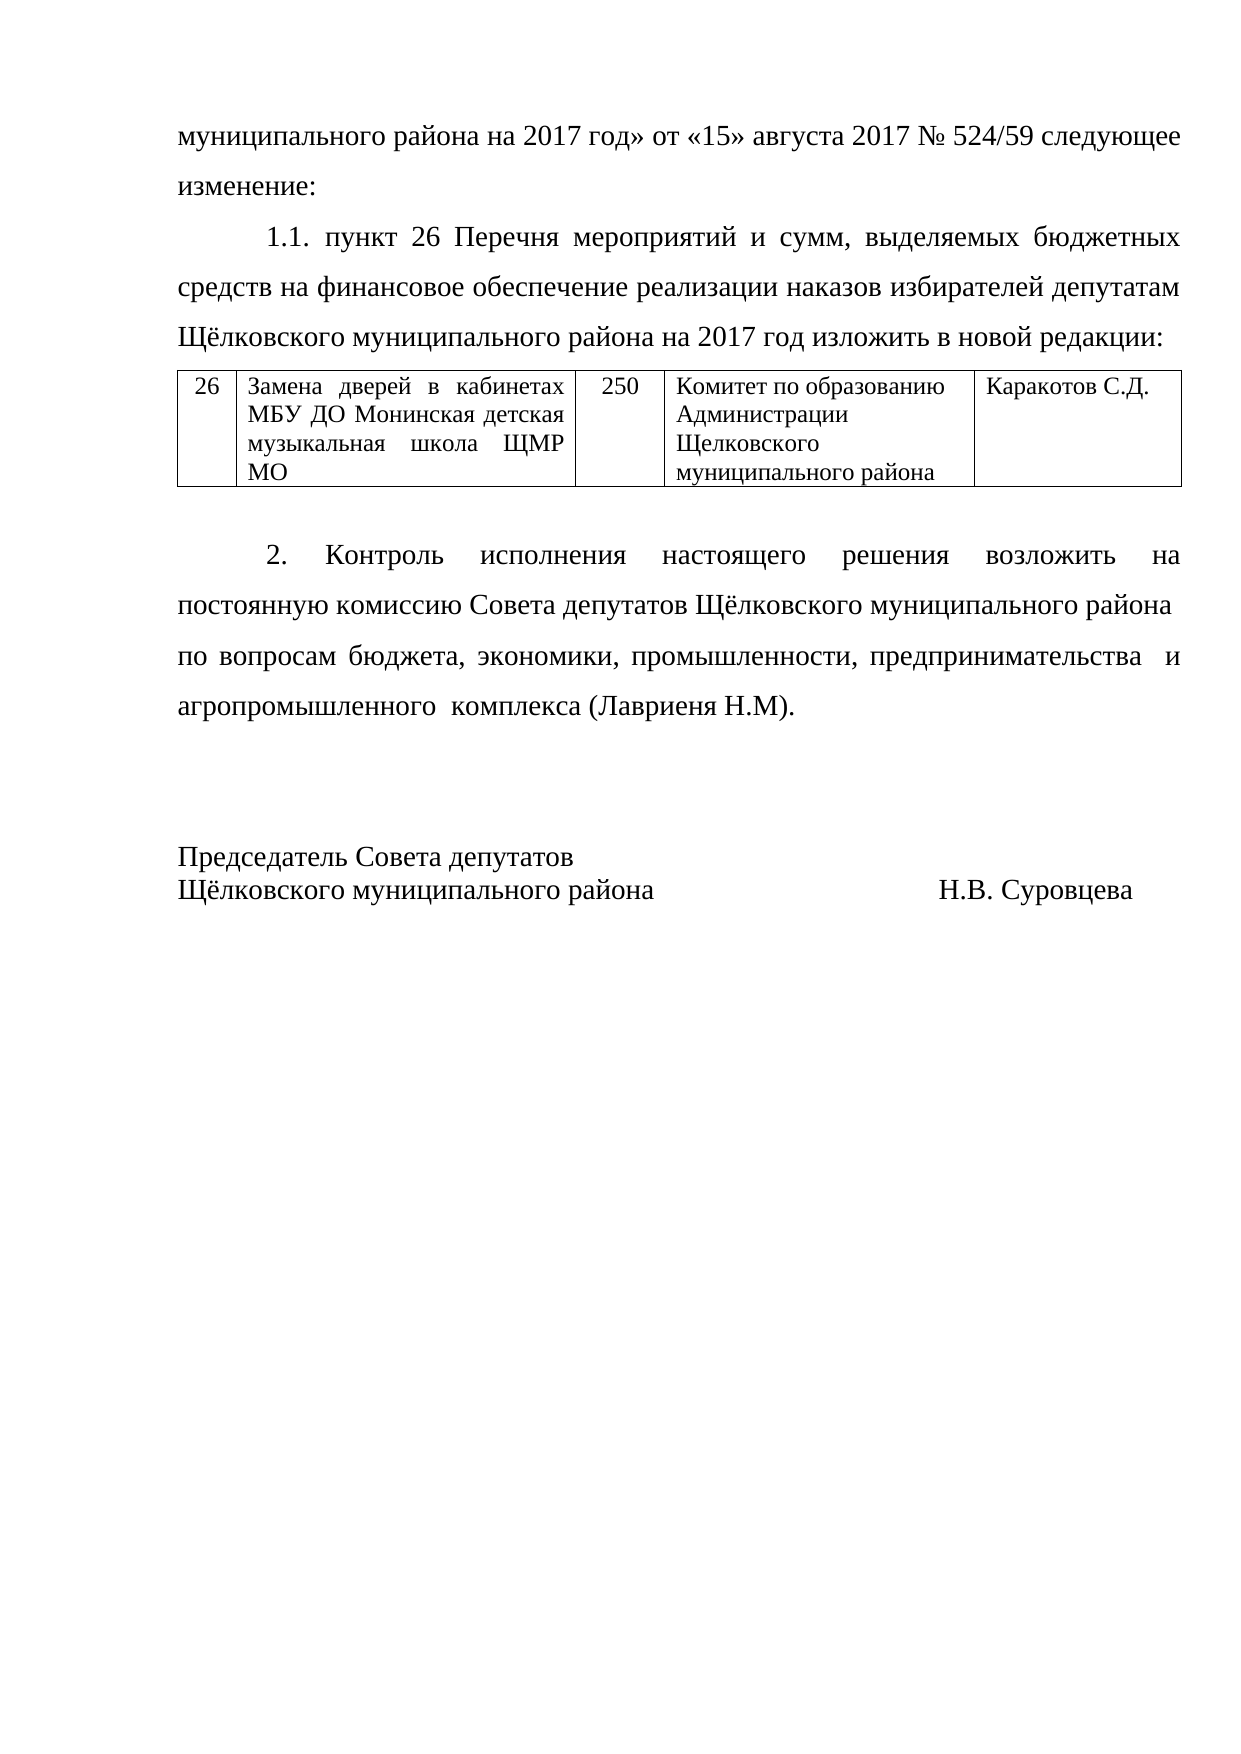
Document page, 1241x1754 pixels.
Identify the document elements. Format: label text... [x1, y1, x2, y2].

text Щёлковского муниципального района Н.В. Суровцева [177, 872, 1181, 906]
list Контроль исполнения настоящего решения возложить на постоянную комиссию Совета депутатов Щёлковского муниципального района [177, 537, 1181, 621]
table_header 250 [576, 371, 664, 486]
text Председатель Совета депутатов [177, 839, 1181, 872]
table_header Каракотов С.Д. [975, 371, 1181, 486]
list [177, 118, 1181, 202]
list пункт 26 Перечня мероприятий и сумм, выделяемых бюджетных средств на финансовое обеспечение реализации наказов избирателей депутатам Щёлковского муниципального района на 2017 год изложить в новой редакции: [177, 219, 1181, 353]
text по вопросам бюджета, экономики, промышленности, предпринимательства и агропромышленного комплекса (Лавриеня Н.М). [177, 638, 1181, 722]
table_header Замена дверей в кабинетах МБУ ДО Монинская детская музыкальная школа ЩМР МО [237, 371, 575, 486]
table_header 26 [178, 371, 236, 486]
table_header Комитет по образованию Администрации Щелковского муниципального района [665, 371, 974, 486]
